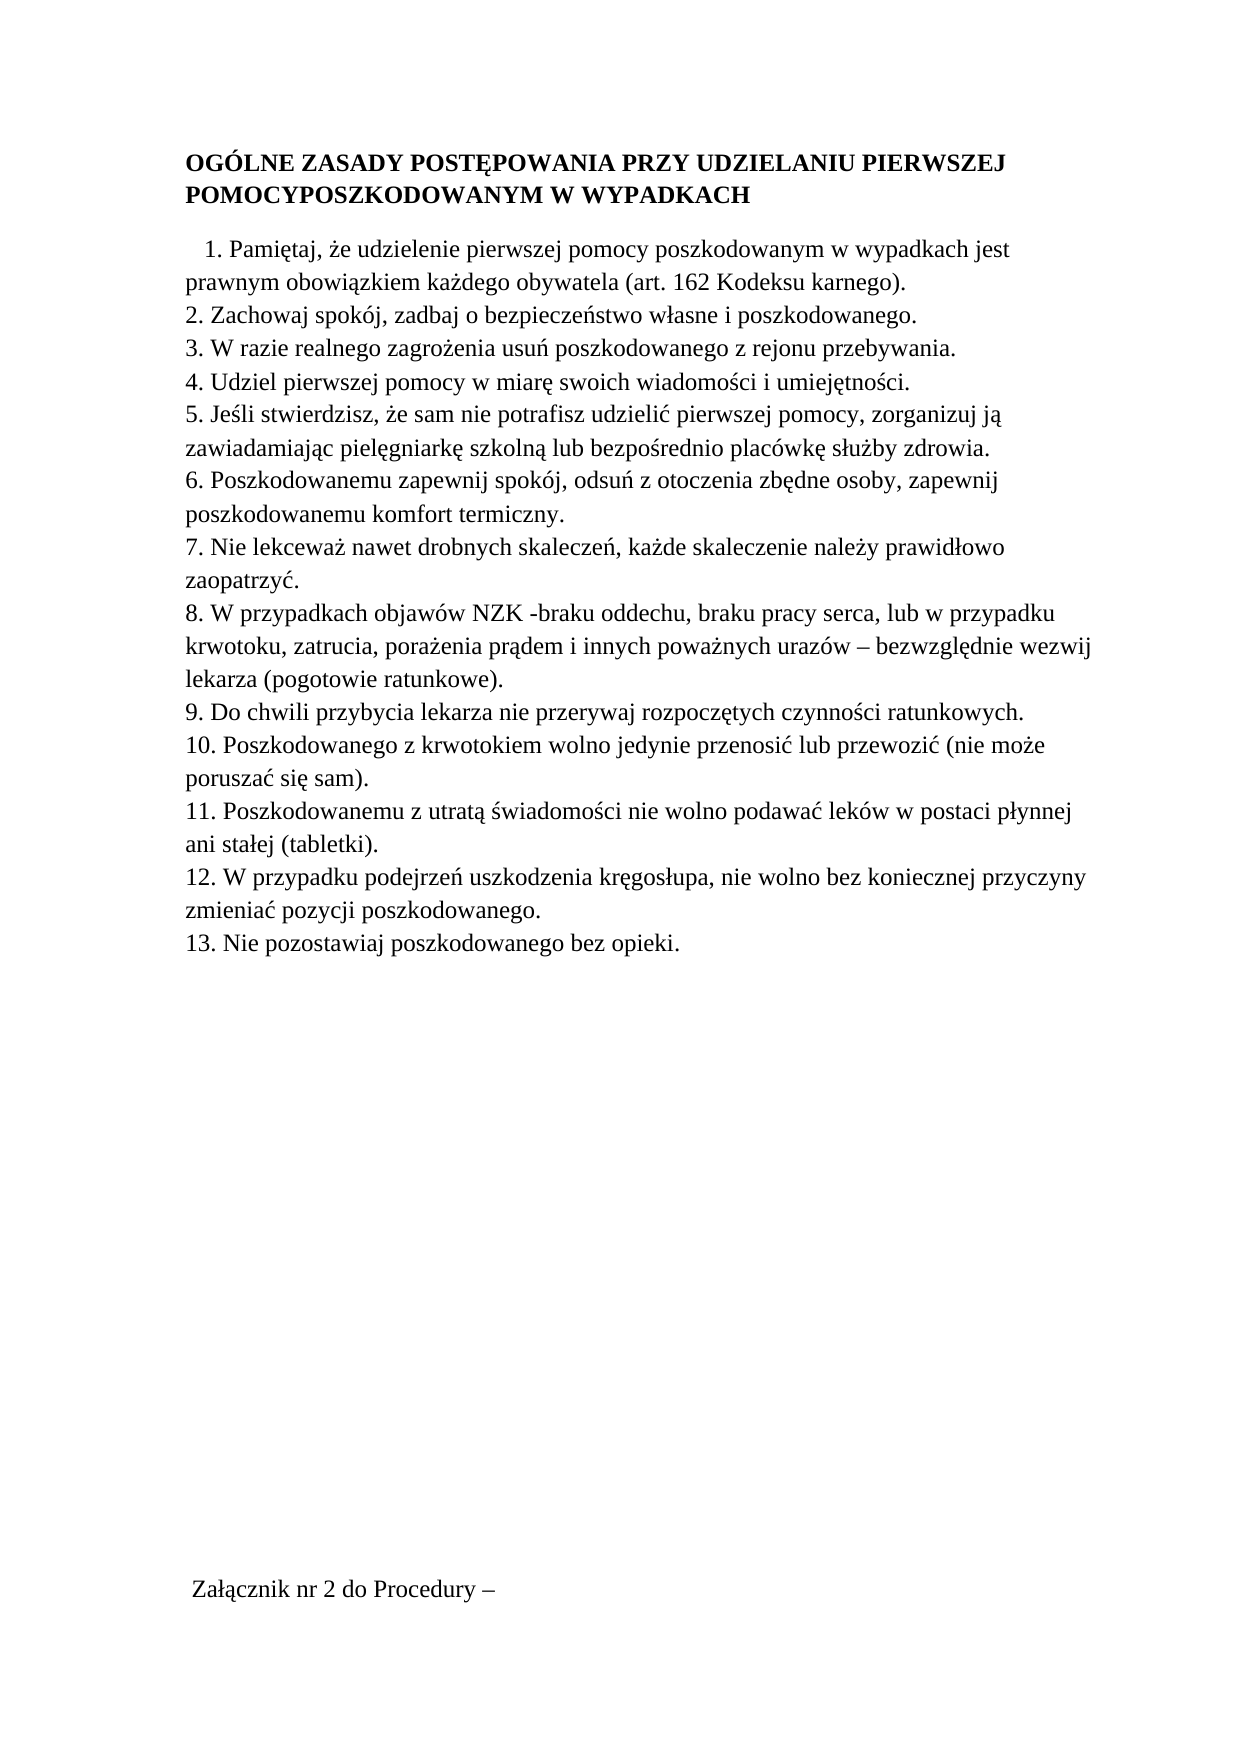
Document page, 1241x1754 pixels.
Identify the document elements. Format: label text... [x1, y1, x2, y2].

text OGÓLNE ZASADY POSTĘPOWANIA PRZY UDZIELANIU PIERWSZEJ POMOCYPOSZKODOWANYM W WYPADKACH [185, 148, 1093, 209]
text Załącznik nr 2 do Procedury – [185, 1574, 1093, 1603]
text 1. Pamiętaj, że udzielenie pierwszej pomocy poszkodowanym w wypadkach jest prawnym obowiązkiem każdego obywatela (art. 162 Kodeksu karnego). 2. Zachowaj spokój, zadbaj o bezpieczeństwo własne i poszkodowanego. 3. W razie realnego zagrożenia usuń poszkodowanego z rejonu przebywania. 4. Udziel pierwszej pomocy w miarę swoich wiadomości i umiejętności. 5. Jeśli stwierdzisz, że sam nie potrafisz udzielić pierwszej pomocy, zorganizuj ją zawiadamiając pielęgniarkę szkolną lub bezpośrednio placówkę służby zdrowia. 6. Poszkodowanemu zapewnij spokój, odsuń z otoczenia zbędne osoby, zapewnij poszkodowanemu komfort termiczny. 7. Nie lekceważ nawet drobnych skaleczeń, każde skaleczenie należy prawidłowo zaopatrzyć. 8. W przypadkach objawów NZK -braku oddechu, braku pracy serca, lub w przypadku krwotoku, zatrucia, porażenia prądem i innych poważnych urazów – bezwzględnie wezwij lekarza (pogotowie ratunkowe). 9. Do chwili przybycia lekarza nie przerywaj rozpoczętych czynności ratunkowych. 10. Poszkodowanego z krwotokiem wolno jedynie przenosić lub przewozić (nie może poruszać się sam). 11. Poszkodowanemu z utratą świadomości nie wolno podawać leków w postaci płynnej ani stałej (tabletki). 12. W przypadku podejrzeń uszkodzenia kręgosłupa, nie wolno bez koniecznej przyczyny zmieniać pozycji poszkodowanego. 13. Nie pozostawiaj poszkodowanego bez opieki. [185, 234, 1093, 957]
